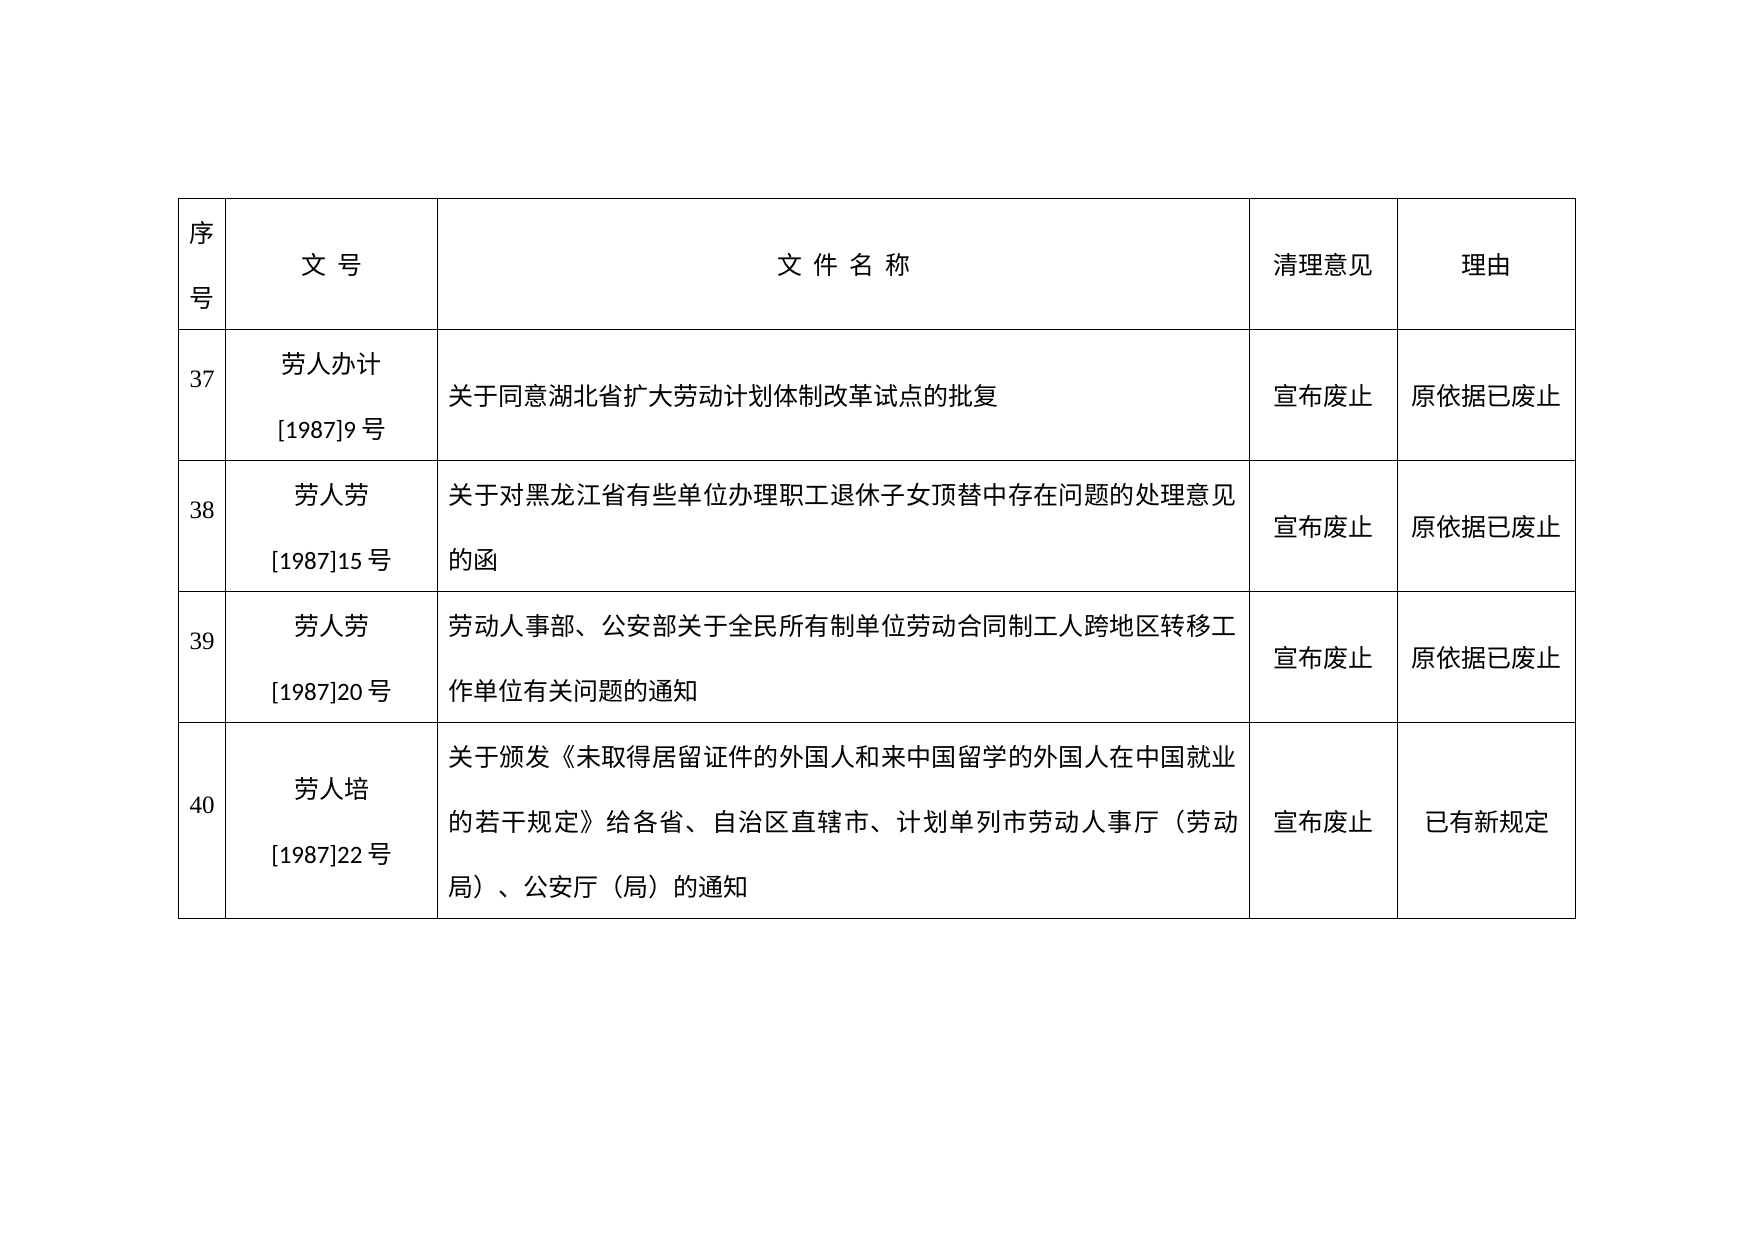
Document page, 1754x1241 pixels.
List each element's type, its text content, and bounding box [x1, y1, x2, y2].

table_cell 劳人培 [1987]22号 [226, 723, 437, 918]
table_header 文 号 [226, 199, 437, 329]
table_cell 关于同意湖北省扩大劳动计划体制改革试点的批复 [438, 330, 1249, 460]
table_cell 原依据已废止 [1398, 461, 1575, 591]
table_cell 已有新规定 [1398, 723, 1575, 918]
table_header 序 号 [179, 199, 225, 329]
table_cell 原依据已废止 [1398, 330, 1575, 460]
table_cell 原依据已废止 [1398, 592, 1575, 722]
table_header 文 件 名 称 [438, 199, 1249, 329]
table_cell 劳人劳 [1987]15号 [226, 461, 437, 591]
table_header 理由 [1398, 199, 1575, 329]
table_cell 劳动人事部、公安部关于全民所有制单位劳动合同制工人跨地区转移工作单位有关问题的通知 [438, 592, 1249, 722]
table_cell [179, 723, 225, 918]
table_cell [179, 592, 225, 722]
table_cell [179, 330, 225, 460]
table_cell 关于颁发《未取得居留证件的外国人和来中国留学的外国人在中国就业的若干规定》给各省、自治区直辖市、计划单列市劳动人事厅（劳动局）、公安厅（局）的通知 [438, 723, 1249, 918]
table_cell 宣布废止 [1250, 723, 1397, 918]
table_cell 劳人劳 [1987]20号 [226, 592, 437, 722]
table_cell 宣布废止 [1250, 330, 1397, 460]
table_header 清理意见 [1250, 199, 1397, 329]
table_cell 宣布废止 [1250, 461, 1397, 591]
table_cell 宣布废止 [1250, 592, 1397, 722]
table_cell 劳人办计 [1987]9号 [226, 330, 437, 460]
table_cell [179, 461, 225, 591]
table_cell 关于对黑龙江省有些单位办理职工退休子女顶替中存在问题的处理意见的函 [438, 461, 1249, 591]
